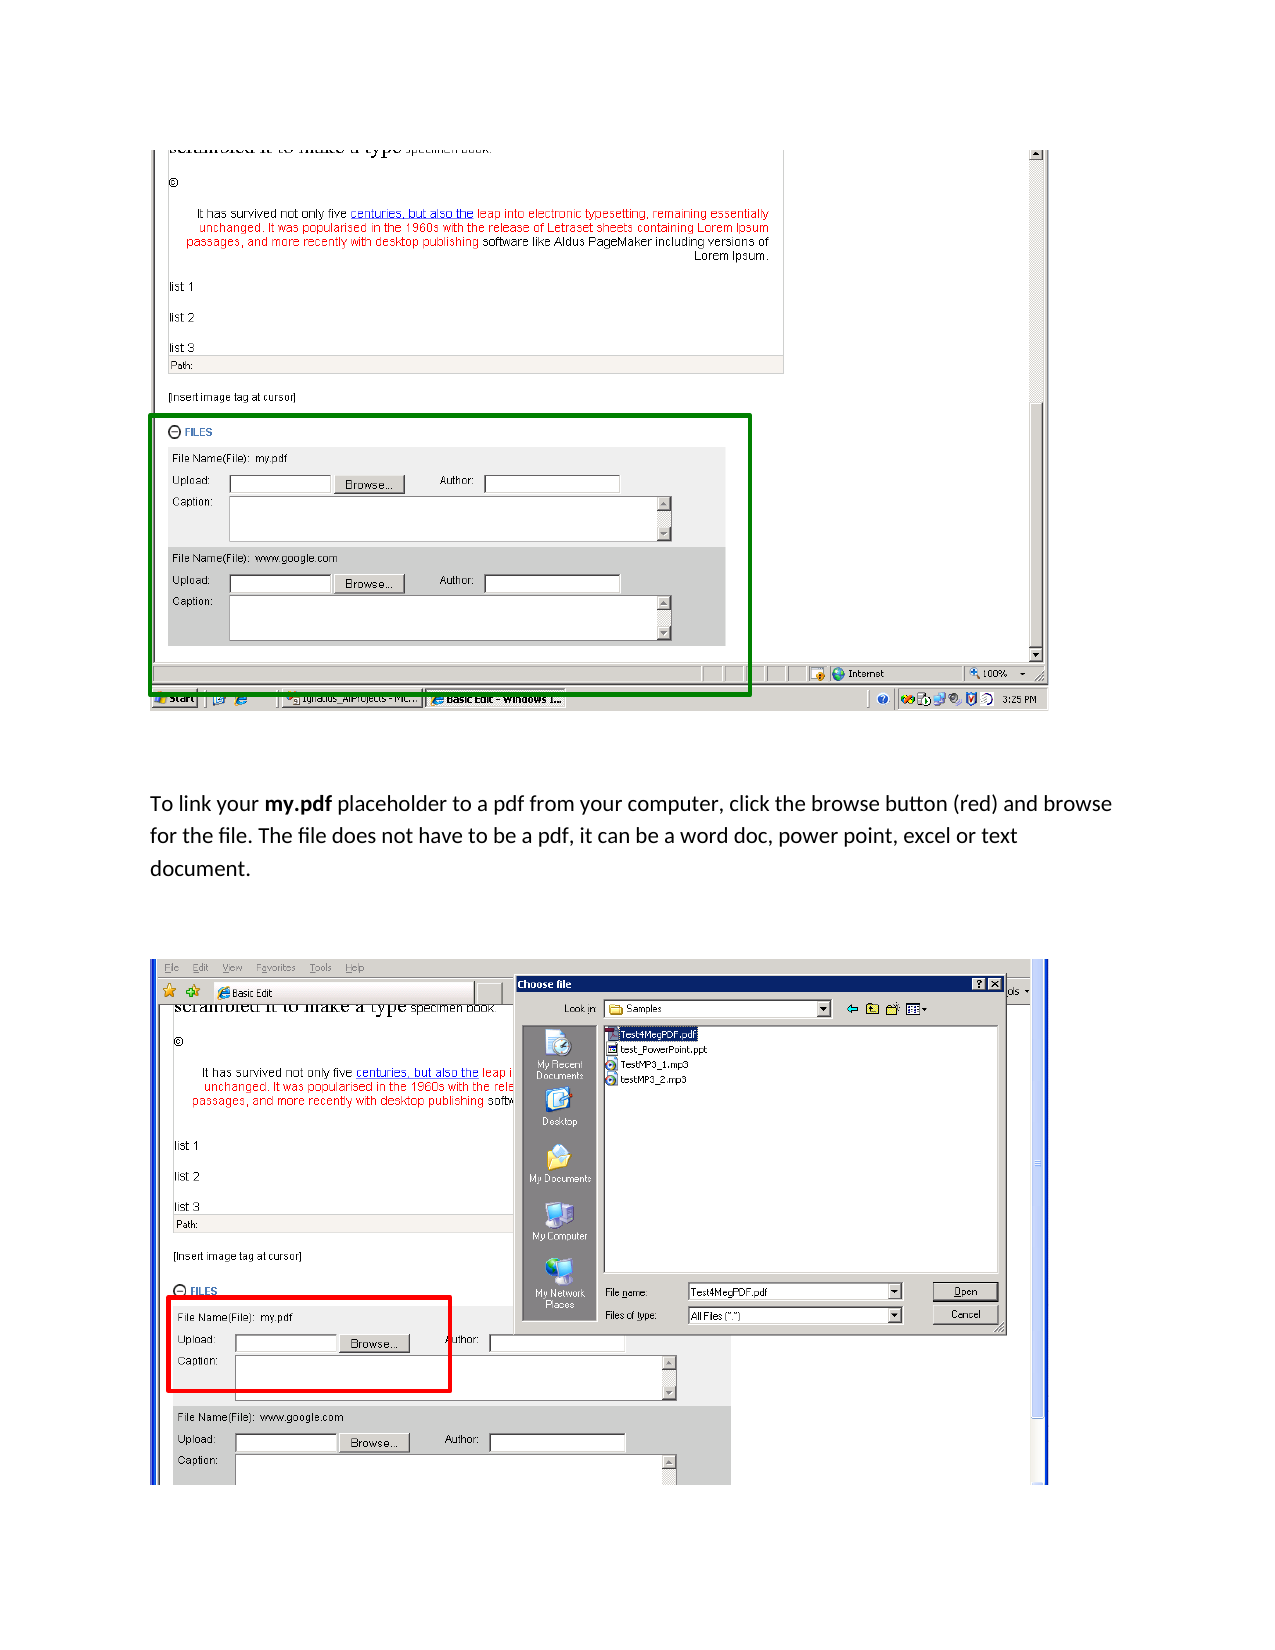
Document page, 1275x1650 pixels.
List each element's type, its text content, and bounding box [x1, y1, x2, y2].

picture [150, 150, 1049, 711]
text To link your my.pdf placeholder to a pdf from your computer, click the browse button (red) and browse for the file. The file does not have to be a pdf, it can be a word doc, power point, excel or text document. [150, 789, 1125, 882]
picture [150, 959, 1049, 1485]
picture [152, 418, 748, 692]
